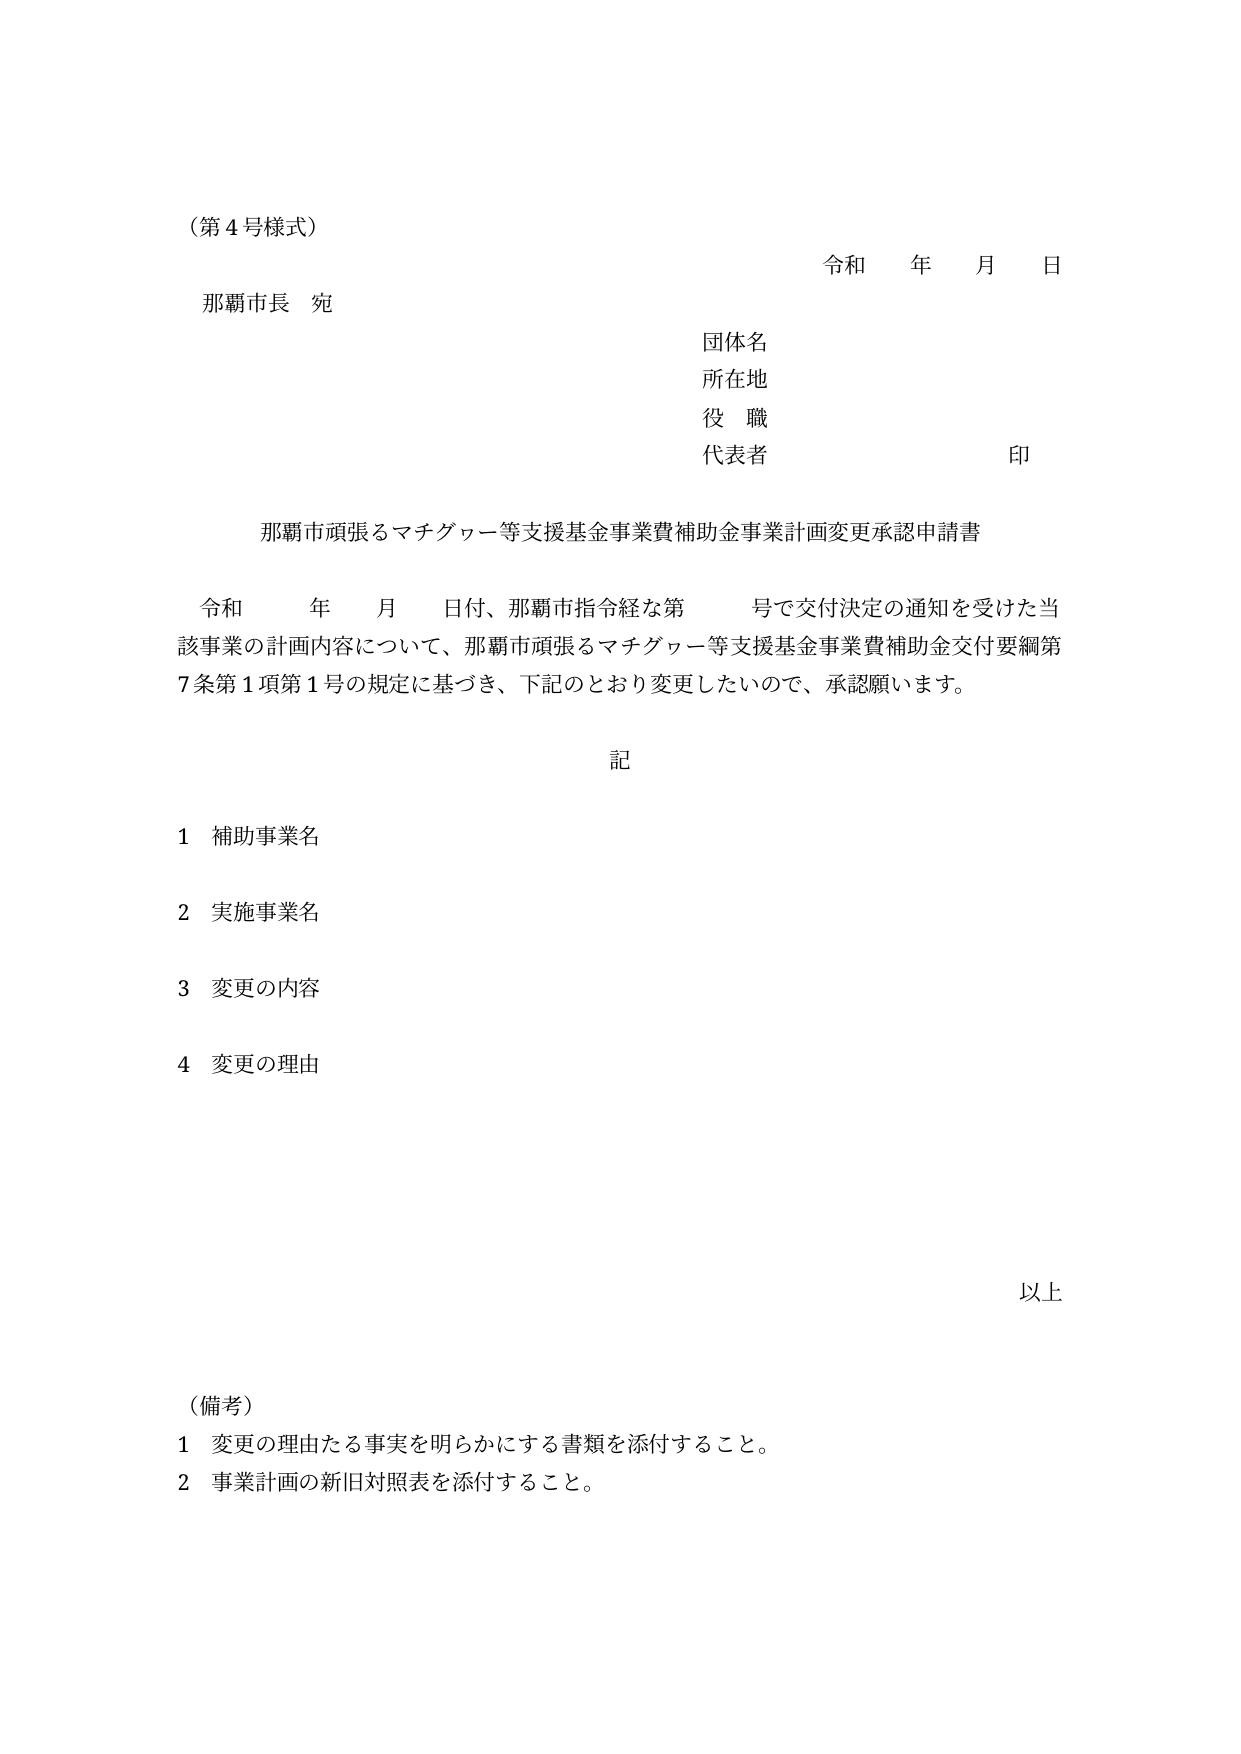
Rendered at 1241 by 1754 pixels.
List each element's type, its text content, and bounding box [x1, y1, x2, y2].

text 1 変更の理由たる事実を明らかにする書類を添付すること。 [177, 1424, 1063, 1462]
text 代表者 印 [615, 436, 1063, 473]
text （備考） [177, 1386, 1063, 1424]
text 4 変更の理由 [177, 1044, 1063, 1082]
text 3 変更の内容 [177, 968, 1063, 1006]
text 那覇市頑張るマチグヮー等支援基金事業費補助金事業計画変更承認申請書 [177, 512, 1063, 549]
text 令和 年 月 日 [177, 245, 1063, 283]
text 令和 年 月 日付、那覇市指令経な第 号で交付決定の通知を受けた当該事業の計画内容について、那覇市頑張るマチグヮー等支援基金事業費補助金交付要綱第7条第1項第1号の規定に基づき、下記のとおり変更したいので、承認願います。 [177, 588, 1063, 702]
text 2 事業計画の新旧対照表を添付すること。 [177, 1462, 1063, 1500]
subtitle 記 [177, 740, 1063, 778]
text 団体名 [615, 321, 1017, 359]
text 所在地 [615, 359, 1017, 397]
text 役 職 [615, 397, 1017, 436]
text 1 補助事業名 [177, 816, 1063, 854]
text 以上 [177, 1272, 1063, 1310]
text 2 実施事業名 [177, 892, 1063, 930]
text （第4号様式） [177, 207, 1063, 245]
text 那覇市長 宛 [202, 283, 1017, 321]
